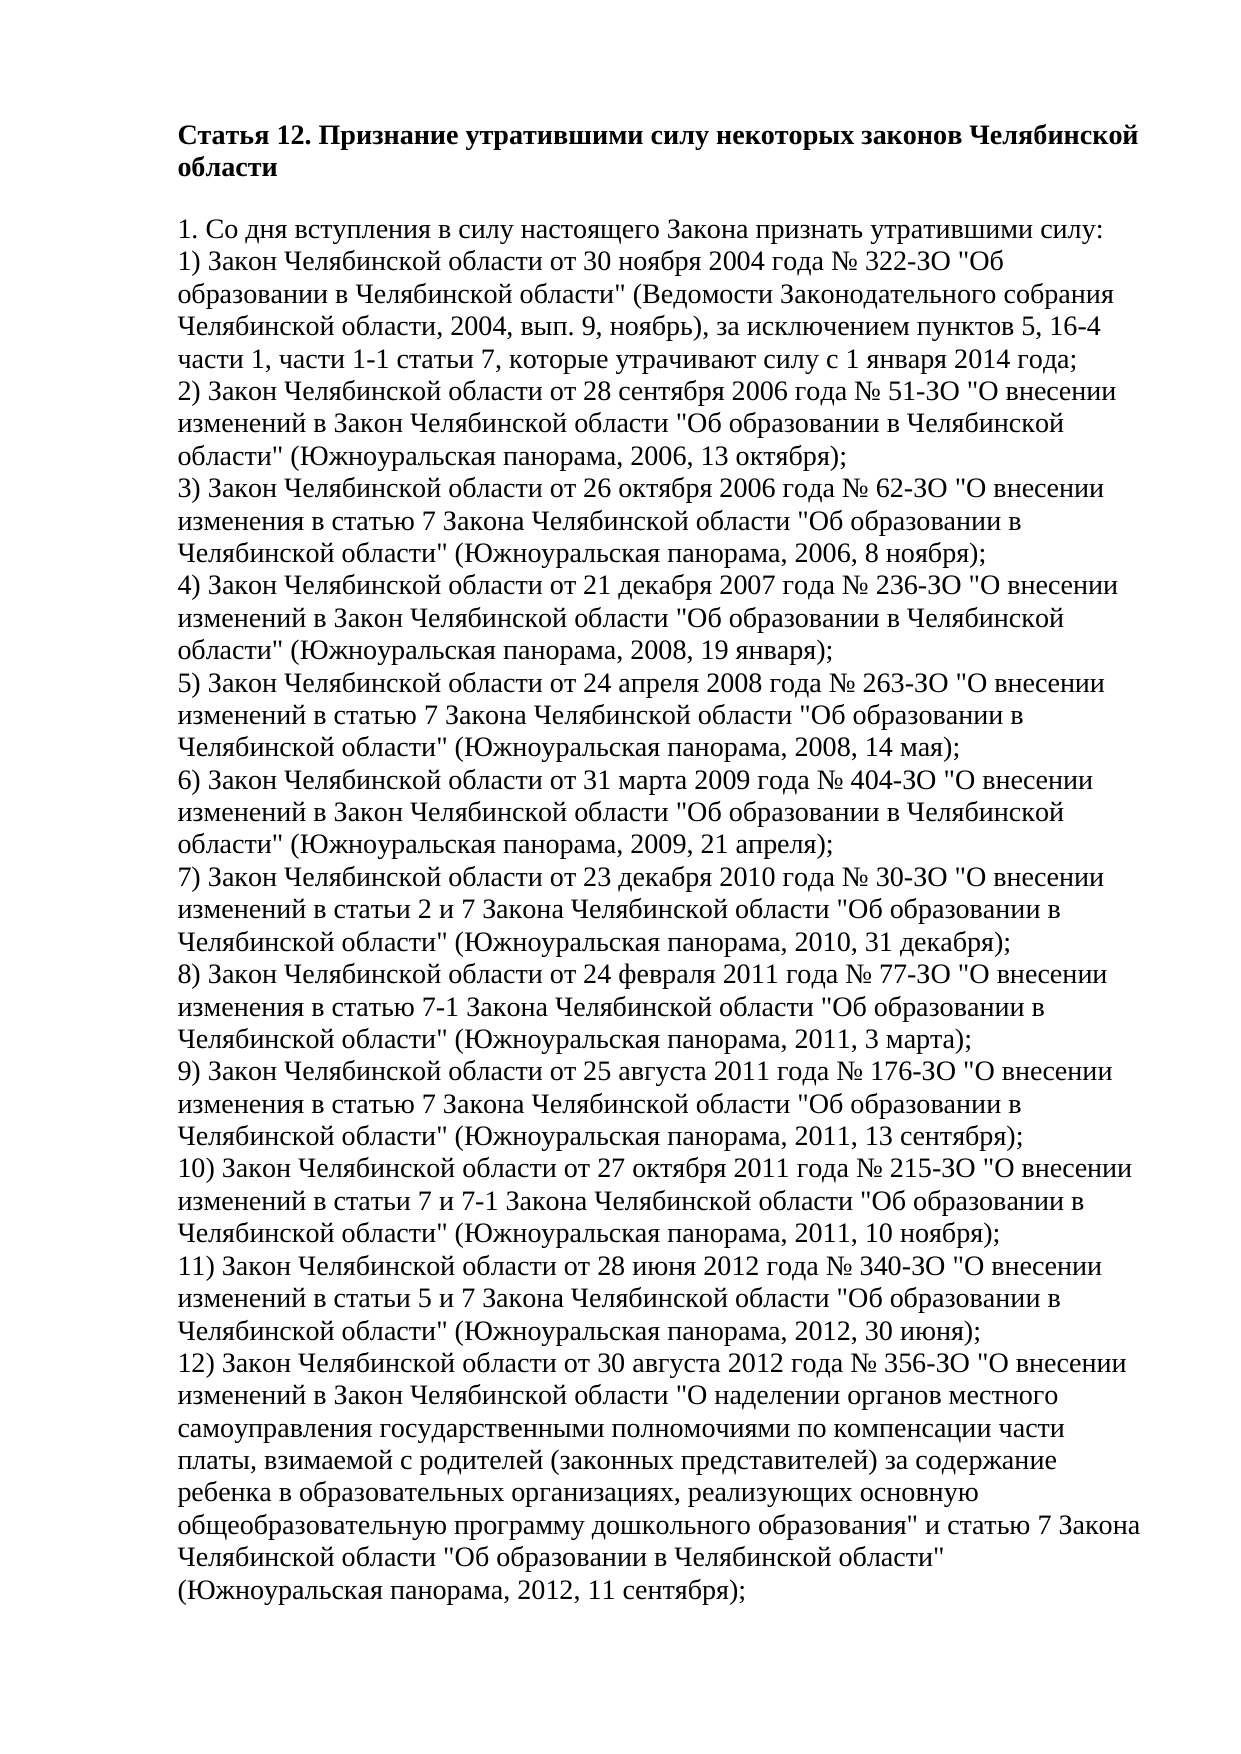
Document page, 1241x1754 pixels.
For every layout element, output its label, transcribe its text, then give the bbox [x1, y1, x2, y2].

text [177, 212, 1152, 1605]
text Статья 12. Признание утратившими силу некоторых законов Челябинской области [177, 118, 1152, 183]
